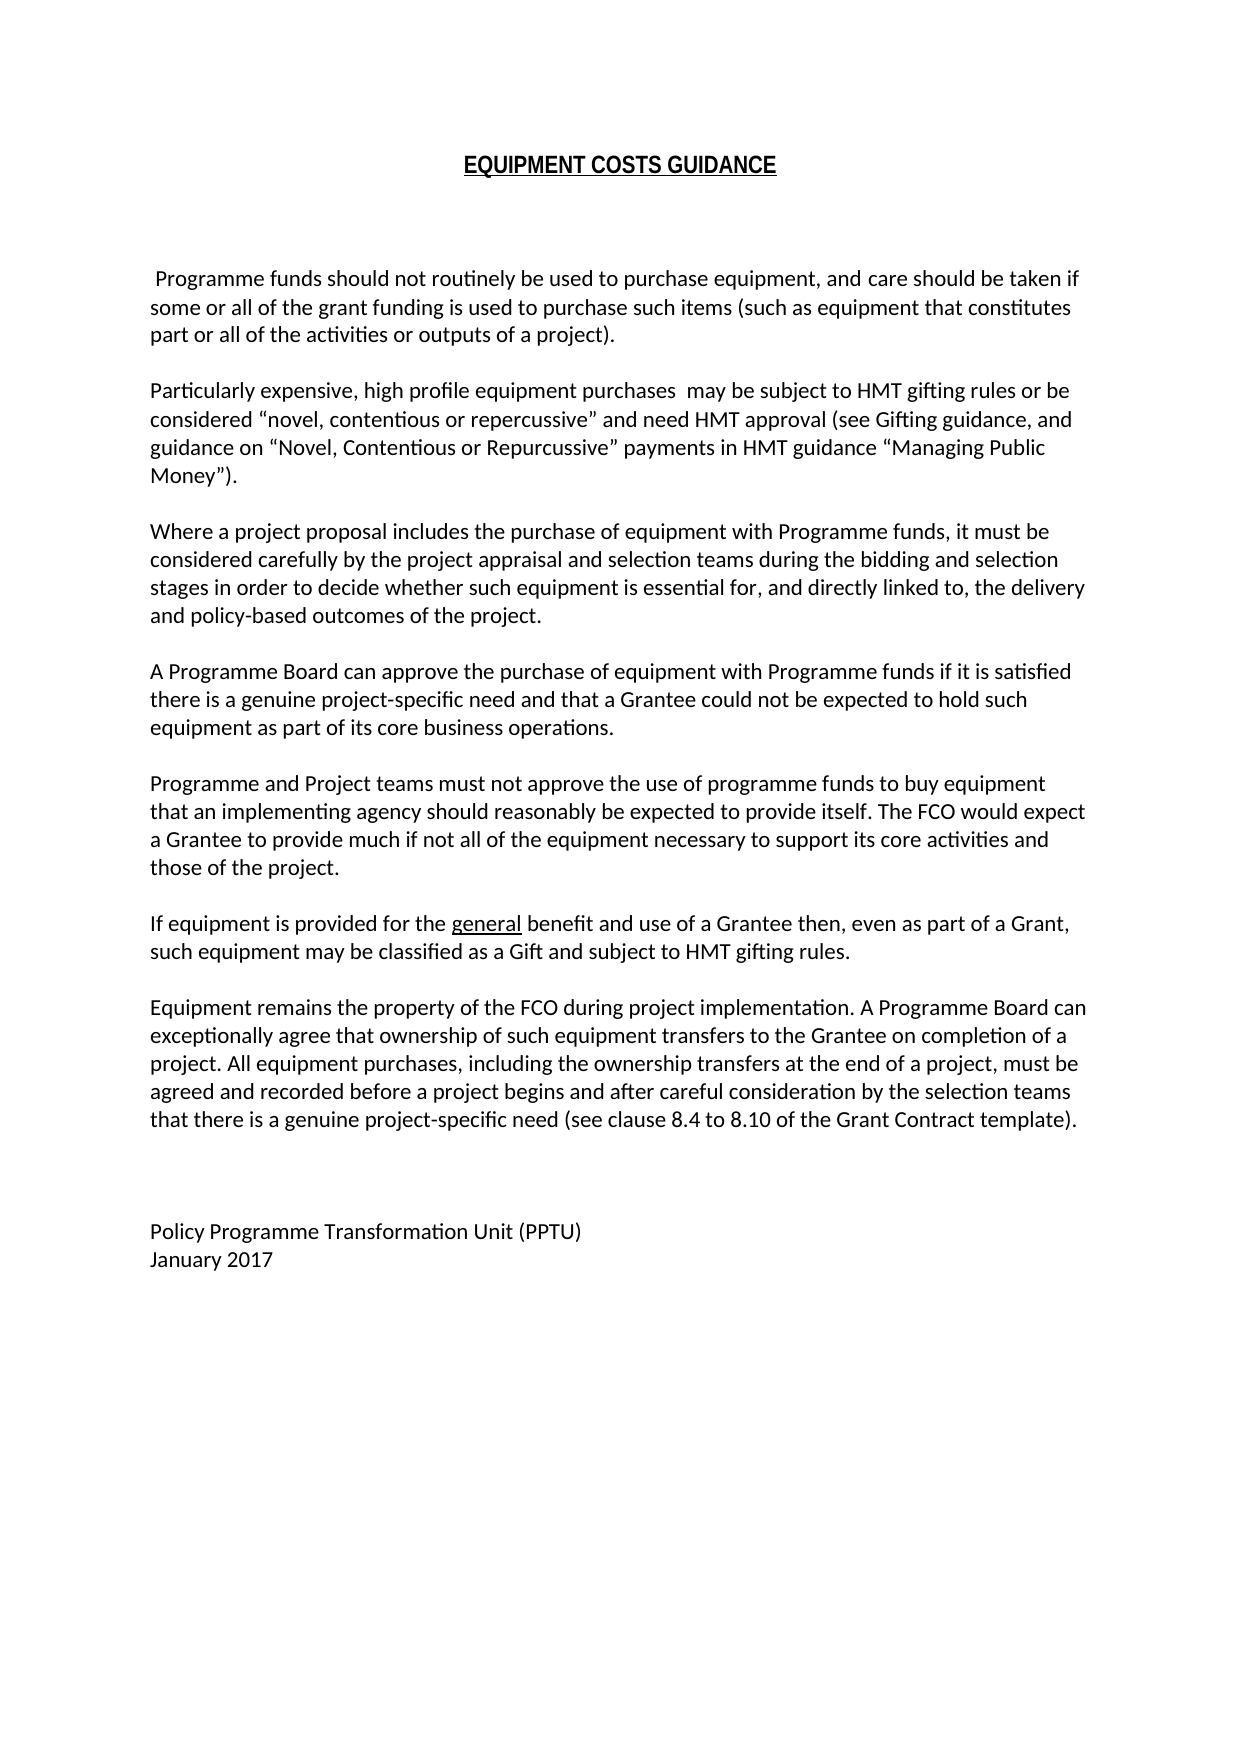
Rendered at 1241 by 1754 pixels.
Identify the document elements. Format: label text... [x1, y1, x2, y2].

text EQUIPMENT COSTS GUIDANCE [150, 150, 1090, 179]
text If equipment is provided for the general benefit and use of a Grantee then, even as part of a Grant, such equipment may be classified as a Gift and subject to HMT gifting rules. [150, 909, 1090, 965]
text Equipment remains the property of the FCO during project implementation. A Programme Board can exceptionally agree that ownership of such equipment transfers to the Grantee on completion of a project. All equipment purchases, including the ownership transfers at the end of a project, must be agreed and recorded before a project begins and after careful consideration by the selection teams that there is a genuine project-specific need (see clause 8.4 to 8.10 of the Grant Contract template). [150, 993, 1090, 1133]
text Where a project proposal includes the purchase of equipment with Programme funds, it must be considered carefully by the project appraisal and selection teams during the bidding and selection stages in order to decide whether such equipment is essential for, and directly linked to, the delivery and policy-based outcomes of the project. [150, 517, 1090, 629]
text A Programme Board can approve the purchase of equipment with Programme funds if it is satisfied there is a genuine project-specific need and that a Grantee could not be expected to hold such equipment as part of its core business operations. [150, 657, 1090, 741]
text Programme and Project teams must not approve the use of programme funds to buy equipment that an implementing agency should reasonably be expected to provide itself. The FCO would expect a Grantee to provide much if not all of the equipment necessary to support its core activities and those of the project. [150, 769, 1090, 881]
text Policy Programme Transformation Unit (PPTU) [150, 1217, 1090, 1245]
text Programme funds should not routinely be used to purchase equipment, and care should be taken if some or all of the grant funding is used to purchase such items (such as equipment that constitutes part or all of the activities or outputs of a project). [150, 264, 1090, 349]
text Particularly expensive, high profile equipment purchases may be subject to HMT gifting rules or be considered “novel, contentious or repercussive” and need HMT approval (see Gifting guidance, and guidance on “Novel, Contentious or Repurcussive” payments in HMT guidance “Managing Public Money”). [150, 377, 1090, 489]
text January 2017 [150, 1245, 1090, 1273]
